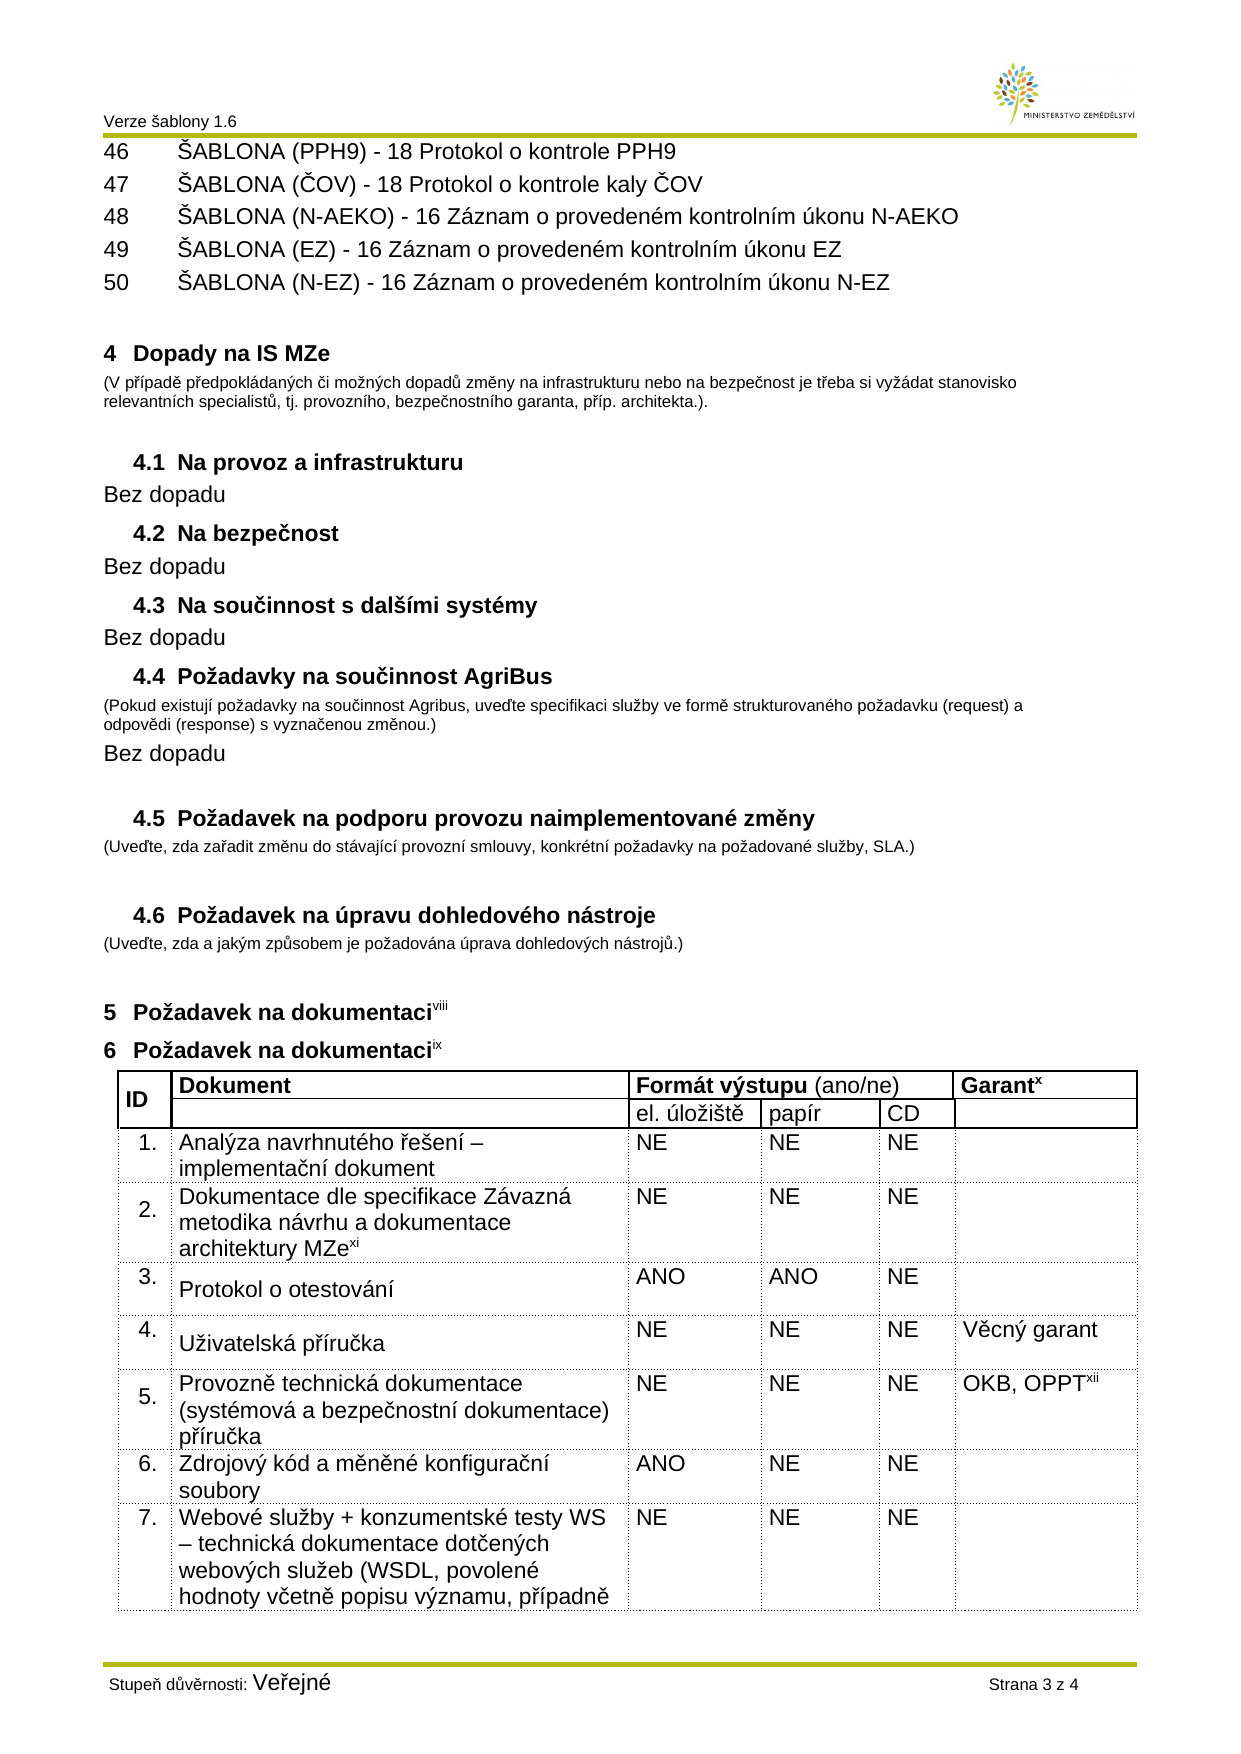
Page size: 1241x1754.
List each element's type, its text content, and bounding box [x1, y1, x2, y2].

table_cell [173, 1099, 628, 1127]
table_cell [118, 1182, 171, 1262]
table_cell NE [761, 1503, 879, 1609]
table_cell [118, 1128, 171, 1182]
table_cell NE [629, 1315, 761, 1369]
table_cell NE [880, 1449, 955, 1503]
table_cell NE [880, 1182, 955, 1262]
subtitle Požadavek na dokumentaci [103, 998, 1092, 1025]
table_cell CD [881, 1100, 954, 1127]
table_cell ANO [629, 1262, 761, 1315]
table_cell [118, 1315, 171, 1369]
table_cell [118, 1503, 171, 1609]
table_cell el. úložiště [630, 1100, 760, 1127]
text 48 ŠABLONA (N-AEKO) - 16 Záznam o provedeném kontrolním úkonu N-AEKO [103, 203, 1092, 230]
text Bez dopadu [103, 553, 1092, 579]
table_cell NE [761, 1449, 879, 1503]
text (Pokud existují požadavky na součinnost Agribus, uveďte specifikaci služby ve formě strukturovaného požadavku (request) a odpovědi (response) s vyznačenou změnou.) [103, 696, 1092, 734]
table_cell NE [880, 1315, 955, 1369]
table_cell Provozně technická dokumentace (systémová a bezpečnostní dokumentace) příručka [171, 1369, 628, 1449]
table_header Formát výstupu (ano/ne) [630, 1072, 952, 1098]
table_cell [955, 1262, 1137, 1315]
text (Uveďte, zda a jakým způsobem je požadována úprava dohledových nástrojů.) [103, 934, 1092, 953]
table_cell NE [761, 1315, 879, 1369]
table_cell Protokol o otestování [171, 1262, 628, 1315]
subtitle Požadavky na součinnost AgriBus [133, 663, 1092, 689]
text Bez dopadu [103, 740, 1092, 767]
subtitle Dopady na IS MZe [103, 340, 1092, 366]
table_cell [955, 1182, 1137, 1262]
table_cell NE [761, 1129, 879, 1182]
table_cell ANO [629, 1449, 761, 1503]
table_cell NE [629, 1182, 761, 1262]
table_cell [955, 1449, 1137, 1503]
text 49 ŠABLONA (EZ) - 16 Záznam o provedeném kontrolním úkonu EZ [103, 236, 1092, 262]
subtitle Požadavek na podporu provozu naimplementované změny [133, 805, 1092, 831]
table_cell Dokumentace dle specifikace Závazná metodika návrhu a dokumentace architektury MZe [171, 1182, 628, 1262]
table_cell NE [629, 1369, 761, 1449]
table_cell NE [880, 1503, 955, 1609]
table_cell Uživatelská příručka [171, 1315, 628, 1369]
table_cell NE [761, 1369, 879, 1449]
table_cell NE [761, 1182, 879, 1262]
table_cell Zdrojový kód a měněné konfigurační soubory [171, 1449, 628, 1503]
subtitle Na součinnost s dalšími systémy [133, 592, 1092, 618]
table_cell [955, 1129, 1137, 1182]
table_cell Věcný garant [955, 1315, 1137, 1369]
subtitle Na bezpečnost [133, 520, 1092, 547]
text 46 ŠABLONA (PPH9) - 18 Protokol o kontrole PPH9 [103, 138, 1092, 164]
table_header Dokument [173, 1072, 628, 1098]
text 50 ŠABLONA (N-EZ) - 16 Záznam o provedeném kontrolním úkonu N-EZ [103, 268, 1092, 295]
table_cell ANO [761, 1262, 879, 1315]
subtitle Požadavek na úpravu dohledového nástroje [133, 902, 1092, 928]
table_cell [118, 1369, 171, 1449]
text Bez dopadu [103, 481, 1092, 508]
table_cell [956, 1099, 1136, 1127]
table_cell NE [880, 1262, 955, 1315]
table_cell OKB, OPPT [955, 1369, 1137, 1449]
table_cell NE [629, 1129, 761, 1182]
table_header ID [119, 1072, 170, 1127]
table_cell NE [880, 1129, 955, 1182]
table_cell papír [762, 1100, 879, 1127]
table_cell [118, 1262, 171, 1315]
text (Uveďte, zda zařadit změnu do stávající provozní smlouvy, konkrétní požadavky na požadované služby, SLA.) [103, 837, 1092, 856]
table_cell NE [880, 1369, 955, 1449]
table_cell NE [629, 1503, 761, 1609]
text (V případě předpokládaných či možných dopadů změny na infrastrukturu nebo na bezpečnost je třeba si vyžádat stanovisko relevantních specialistů, tj. provozního, bezpečnostního garanta, příp. architekta.). [103, 373, 1092, 411]
table_cell [118, 1449, 171, 1503]
subtitle Požadavek na dokumentaci [103, 1037, 1092, 1064]
table_header Garant [954, 1072, 1136, 1098]
text Bez dopadu [103, 624, 1092, 651]
table_cell [955, 1503, 1137, 1609]
text 47 ŠABLONA (ČOV) - 18 Protokol o kontrole kaly ČOV [103, 171, 1092, 197]
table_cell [171, 1503, 628, 1609]
subtitle Na provoz a infrastrukturu [133, 449, 1092, 475]
picture [991, 59, 1137, 128]
table_cell Analýza navrhnutého řešení – implementační dokument [171, 1129, 628, 1182]
